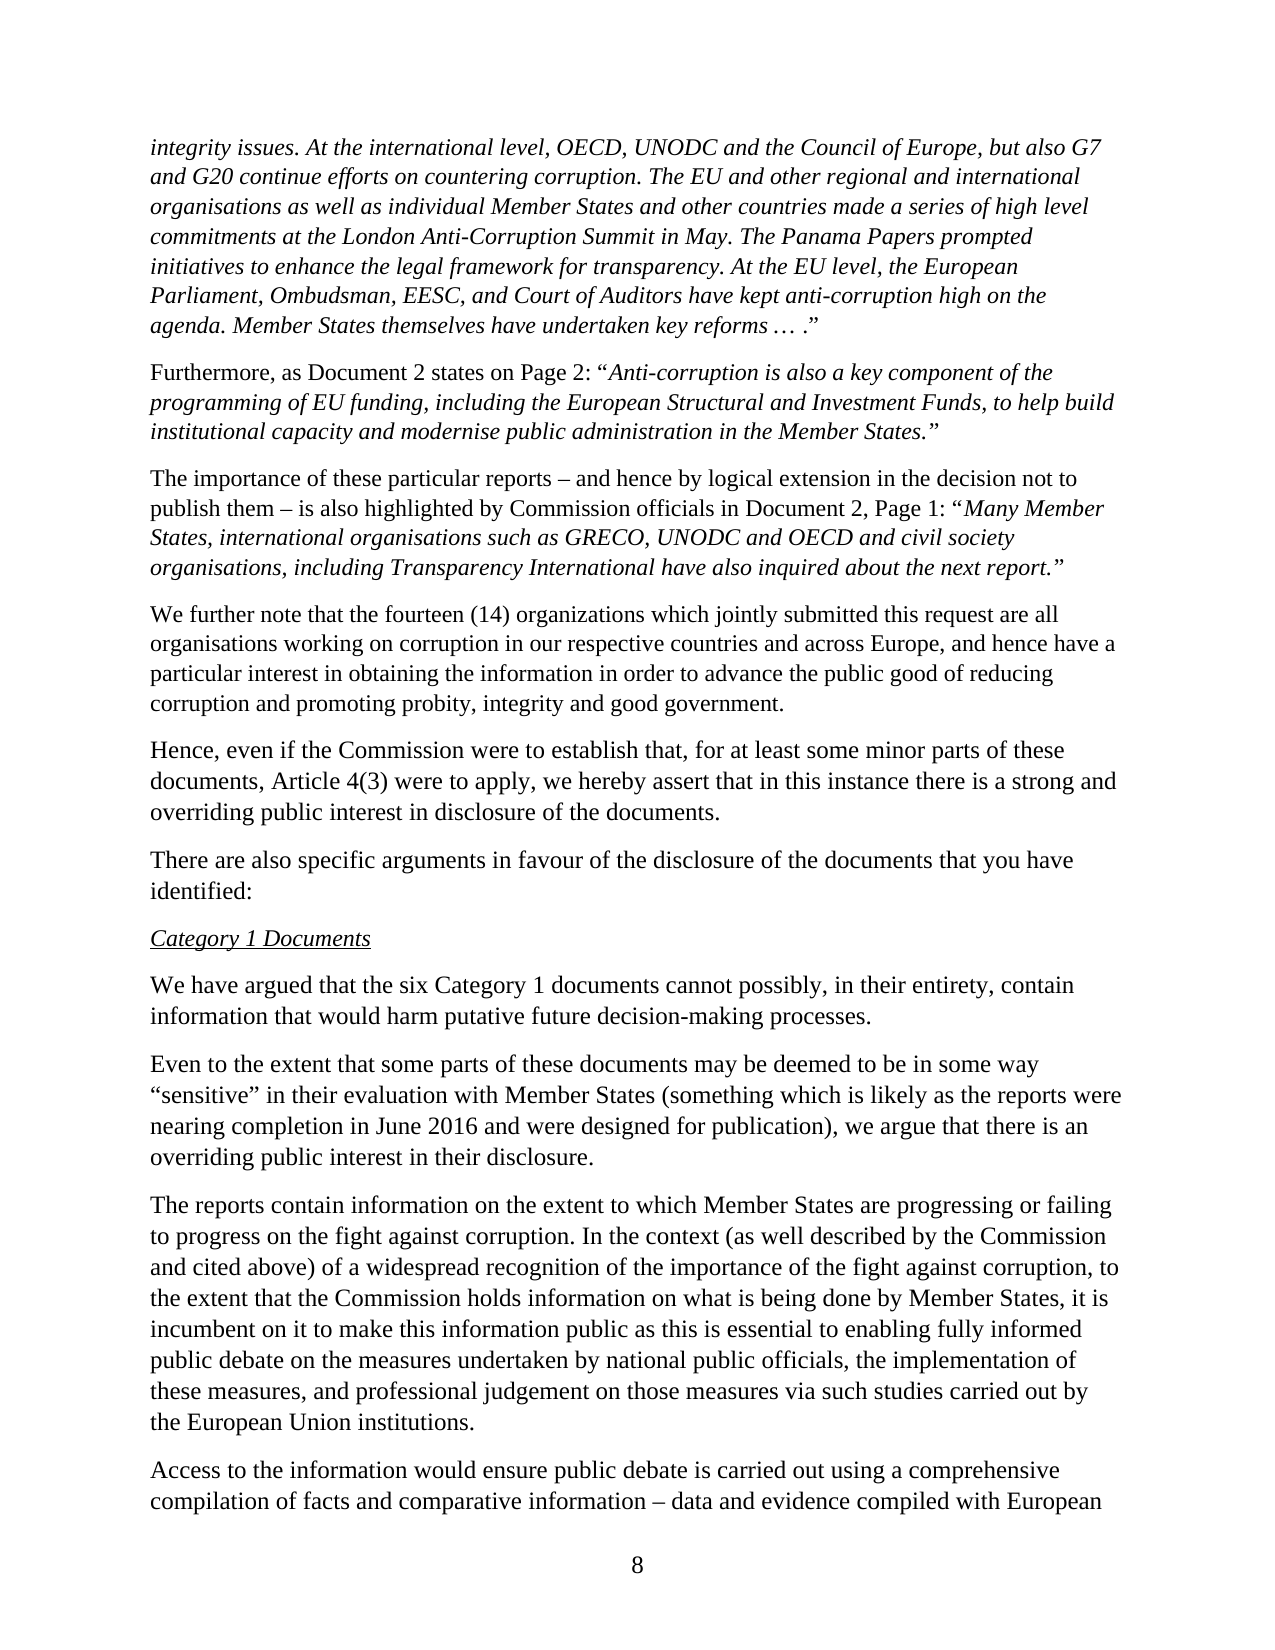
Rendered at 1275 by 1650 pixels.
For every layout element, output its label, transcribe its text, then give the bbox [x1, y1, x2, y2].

text Hence, even if the Commission were to establish that, for at least some minor parts of these documents, Article 4(3) were to apply, we hereby assert that in this instance there is a strong and overriding public interest in disclosure of the documents. [150, 735, 1125, 826]
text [150, 132, 1125, 339]
text We further note that the fourteen (14) organizations which jointly submitted this request are all organisations working on corruption in our respective countries and across Europe, and hence have a particular interest in obtaining the information in order to advance the public good of reducing corruption and promoting probity, integrity and good government. [150, 599, 1125, 717]
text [150, 1455, 1125, 1515]
text There are also specific arguments in favour of the disclosure of the documents that you have identified: [150, 845, 1125, 905]
text We have argued that the six Category 1 documents cannot possibly, in their entirety, contain information that would harm putative future decision-making processes. [150, 970, 1125, 1030]
text Even to the extent that some parts of these documents may be deemed to be in some way “sensitive” in their evaluation with Member States (something which is likely as the reports were nearing completion in June 2016 and were designed for publication), we argue that there is an overriding public interest in their disclosure. [150, 1049, 1125, 1171]
text The importance of these particular reports – and hence by logical extension in the decision not to publish them – is also highlighted by Commission officials in Document 2, Page 1: “Many Member States, international organisations such as GRECO, UNODC and OECD and civil society organisations, including Transparency International have also inquired about the next report.” [150, 464, 1125, 581]
text The reports contain information on the extent to which Member States are progressing or failing to progress on the fight against corruption. In the context (as well described by the Commission and cited above) of a widespread recognition of the importance of the fight against corruption, to the extent that the Commission holds information on what is being done by Member States, it is incumbent on it to make this information public as this is essential to enabling fully informed public debate on the measures undertaken by national public officials, the implementation of these measures, and professional judgement on those measures via such studies carried out by the European Union institutions. [150, 1190, 1125, 1436]
text Category 1 Documents [150, 924, 1125, 952]
text Furthermore, as Document 2 states on Page 2: “Anti-corruption is also a key component of the programming of EU funding, including the European Structural and Investment Funds, to help build institutional capacity and modernise public administration in the Member States.” [150, 358, 1125, 445]
